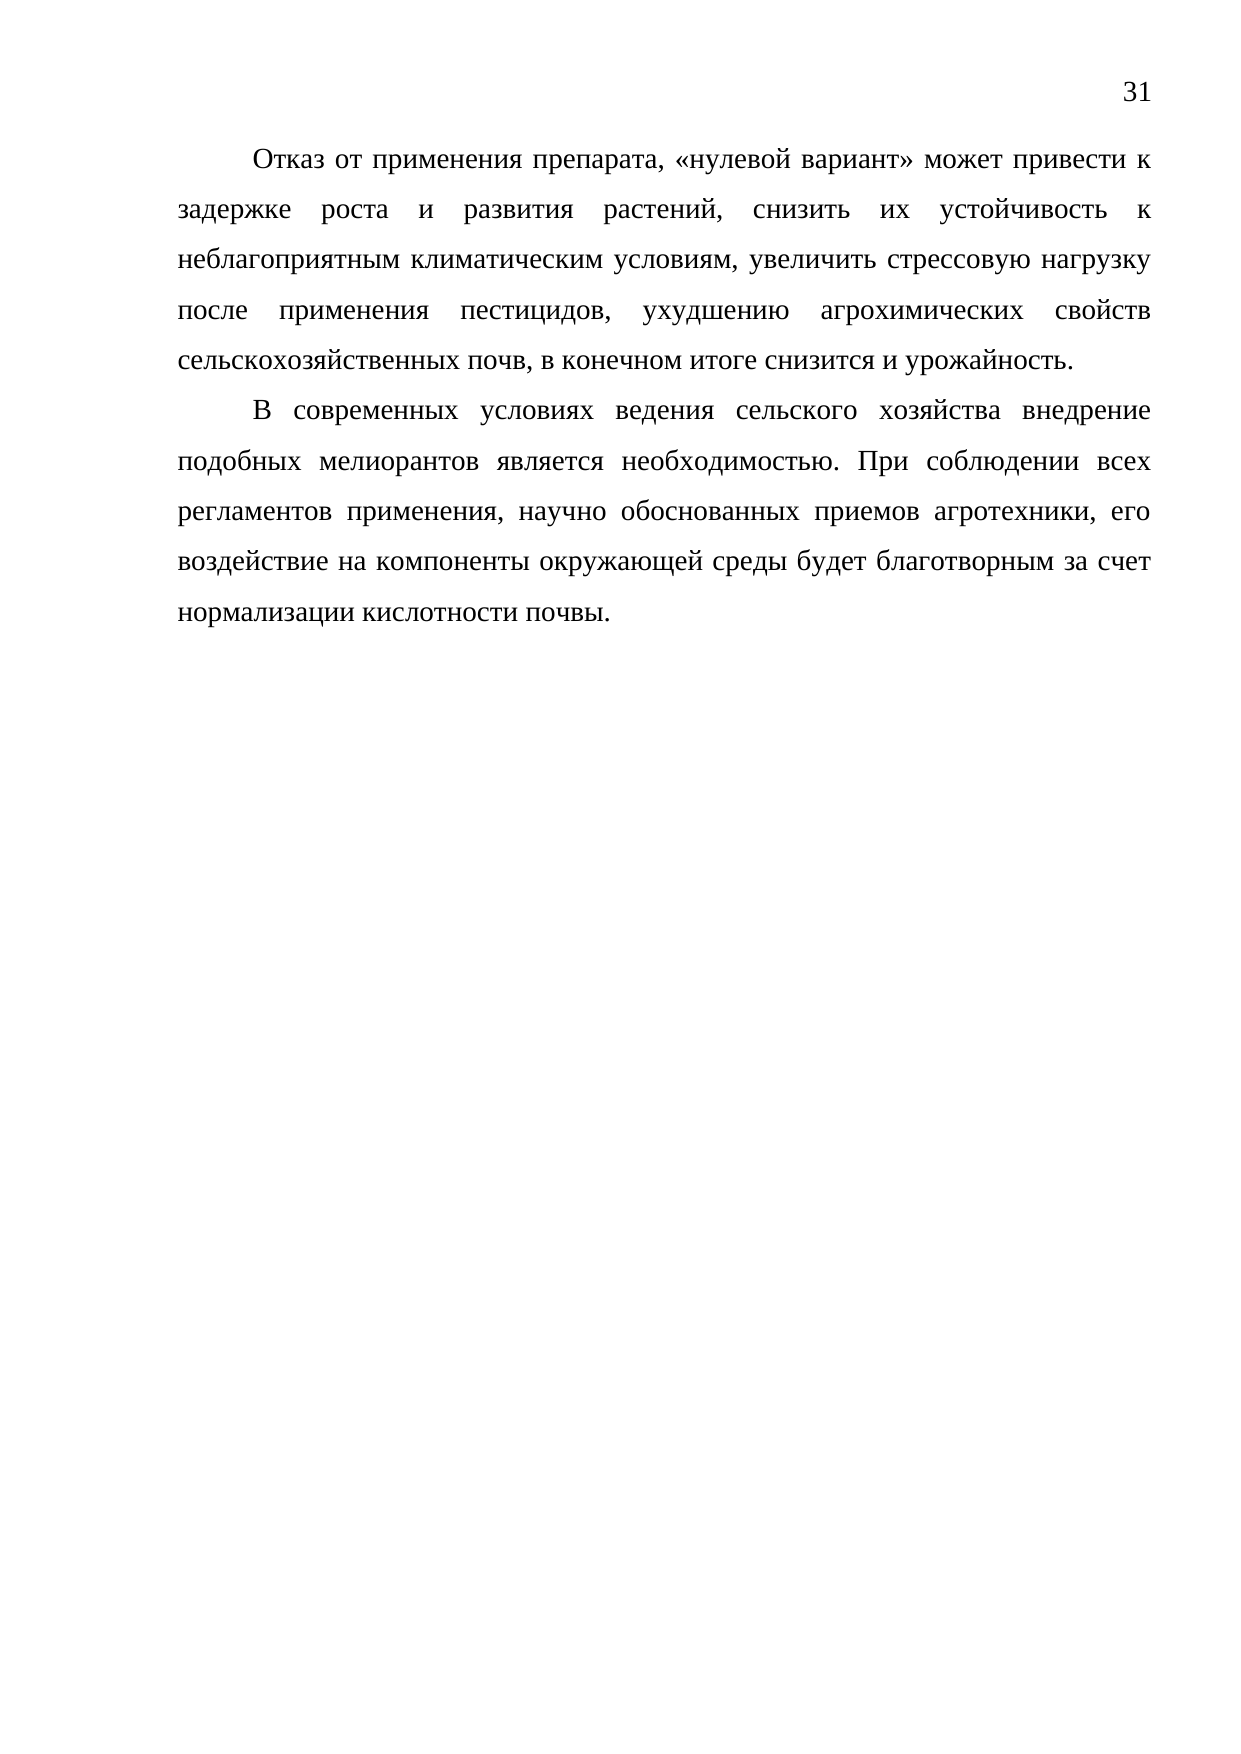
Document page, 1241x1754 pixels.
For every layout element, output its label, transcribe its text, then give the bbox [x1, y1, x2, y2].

text В современных условиях ведения сельского хозяйства внедрение подобных мелиорантов является необходимостью. При соблюдении всех регламентов применения, научно обоснованных приемов агротехники, его воздействие на компоненты окружающей среды будет благотворным за счет нормализации кислотности почвы. [177, 392, 1152, 627]
text Отказ от применения препарата, «нулевой вариант» может привести к задержке роста и развития растений, снизить их устойчивость к неблагоприятным климатическим условиям, увеличить стрессовую нагрузку после применения пестицидов, ухудшению агрохимических свойств сельскохозяйственных почв, в конечном итоге снизится и урожайность. [177, 141, 1152, 376]
